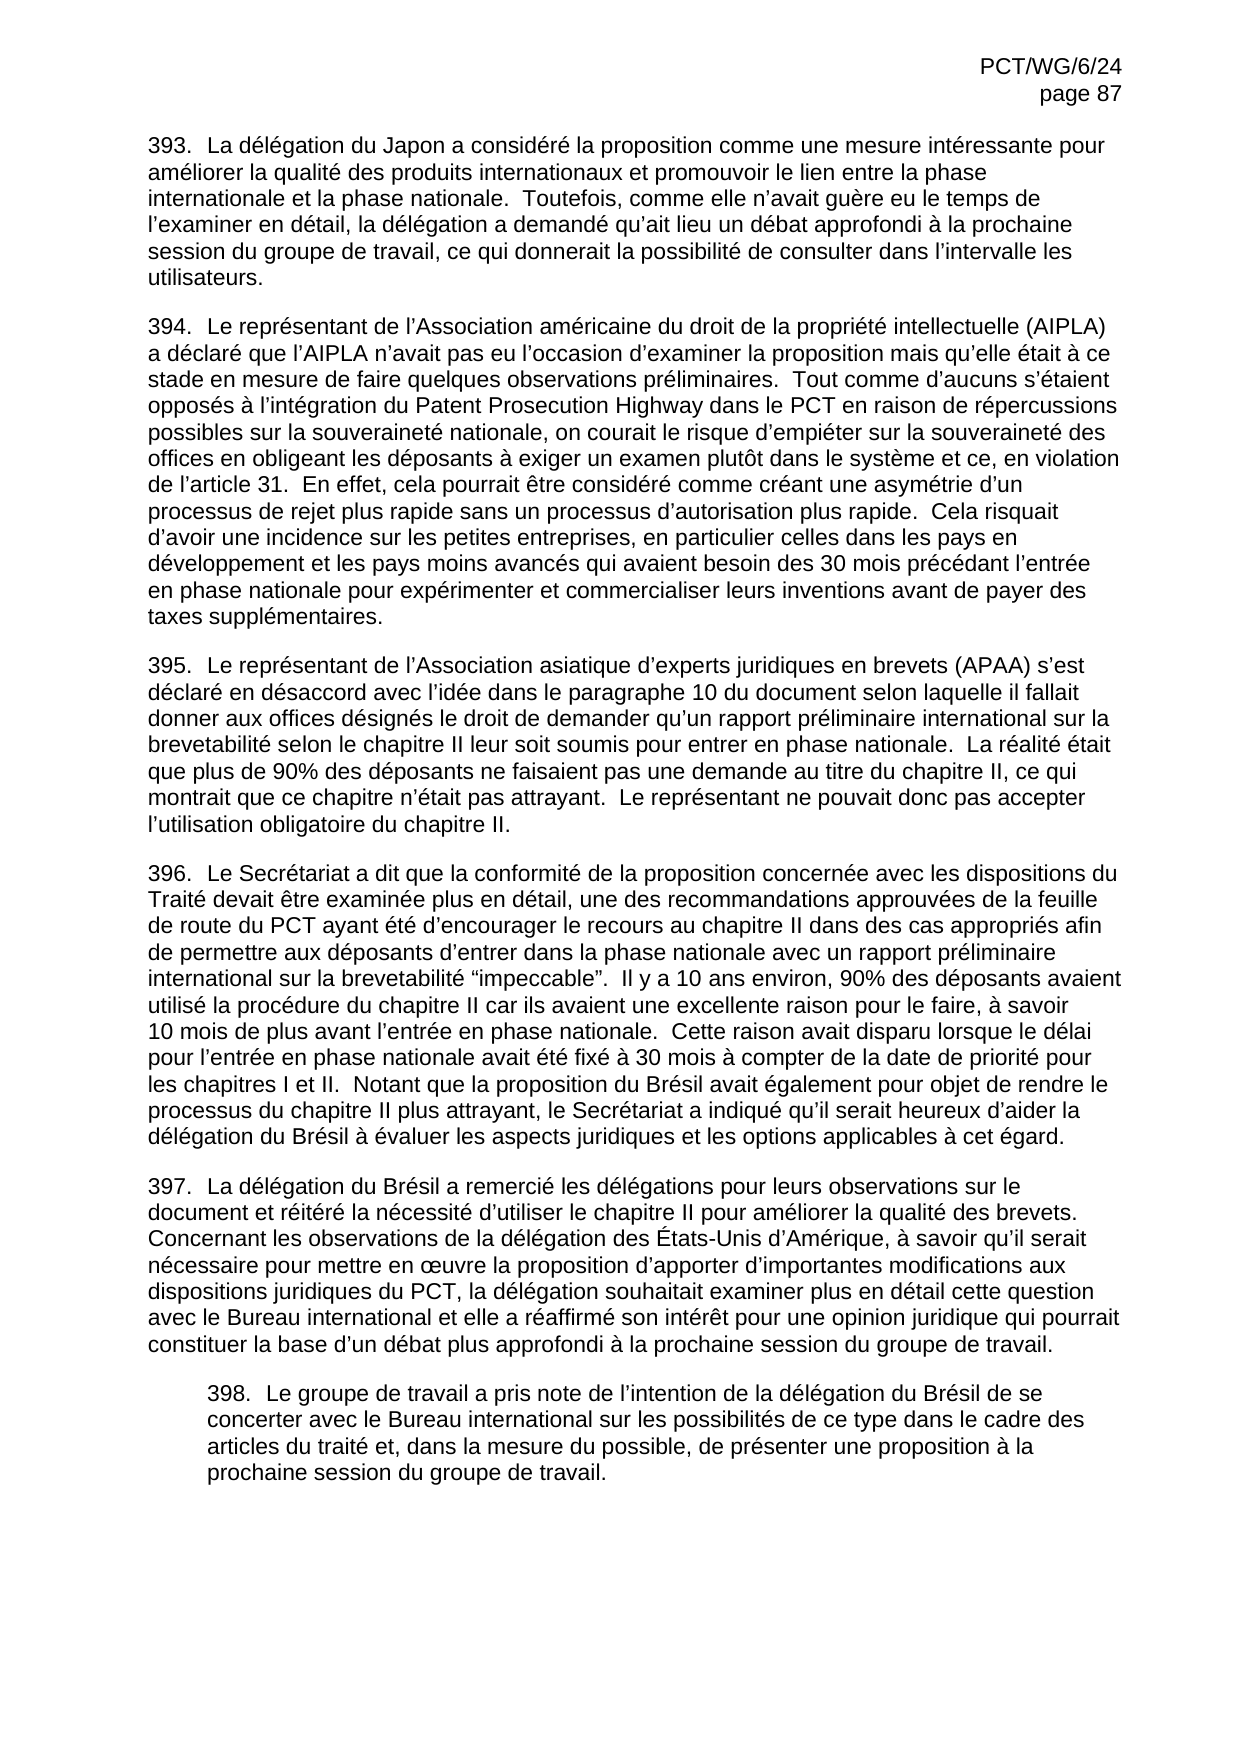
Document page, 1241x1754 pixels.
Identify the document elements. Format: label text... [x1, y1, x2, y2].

text Le représentant de l’Association américaine du droit de la propriété intellectuelle (AIPLA) a déclaré que l’AIPLA n’avait pas eu l’occasion d’examiner la proposition mais qu’elle était à ce stade en mesure de faire quelques observations préliminaires. Tout comme d’aucuns s’étaient opposés à l’intégration du Patent Prosecution Highway dans le PCT en raison de répercussions possibles sur la souveraineté nationale, on courait le risque d’empiéter sur la souveraineté des offices en obligeant les déposants à exiger un examen plutôt dans le système et ce, en violation de l’article 31. En effet, cela pourrait être considéré comme créant une asymétrie d’un processus de rejet plus rapide sans un processus d’autorisation plus rapide. Cela risquait d’avoir une incidence sur les petites entreprises, en particulier celles dans les pays en développement et les pays moins avancés qui avaient besoin des 30 mois précédant l’entrée en phase nationale pour expérimenter et commercialiser leurs inventions avant de payer des taxes supplémentaires. [148, 313, 1122, 629]
text Le Secrétariat a dit que la conformité de la proposition concernée avec les dispositions du Traité devait être examinée plus en détail, une des recommandations approuvées de la feuille de route du PCT ayant été d’encourager le recours au chapitre II dans des cas appropriés afin de permettre aux déposants d’entrer dans la phase nationale avec un rapport préliminaire international sur la brevetabilité “impeccable”. Il y a 10 ans environ, 90% des déposants avaient utilisé la procédure du chapitre II car ils avaient une excellente raison pour le faire, à savoir 10 mois de plus avant l’entrée en phase nationale. Cette raison avait disparu lorsque le délai pour l’entrée en phase nationale avait été fixé à 30 mois à compter de la date de priorité pour les chapitres I et II. Notant que la proposition du Brésil avait également pour objet de rendre le processus du chapitre II plus attrayant, le Secrétariat a indiqué qu’il serait heureux d’aider la délégation du Brésil à évaluer les aspects juridiques et les options applicables à cet égard. [148, 860, 1122, 1150]
text La délégation du Japon a considéré la proposition comme une mesure intéressante pour améliorer la qualité des produits internationaux et promouvoir le lien entre la phase internationale et la phase nationale. Toutefois, comme elle n’avait guère eu le temps de l’examiner en détail, la délégation a demandé qu’ait lieu un débat approfondi à la prochaine session du groupe de travail, ce qui donnerait la possibilité de consulter dans l’intervalle les utilisateurs. [148, 132, 1122, 290]
text La délégation du Brésil a remercié les délégations pour leurs observations sur le document et réitéré la nécessité d’utiliser le chapitre II pour améliorer la qualité des brevets. Concernant les observations de la délégation des États-Unis d’Amérique, à savoir qu’il serait nécessaire pour mettre en œuvre la proposition d’apporter d’importantes modifications aux dispositions juridiques du PCT, la délégation souhaitait examiner plus en détail cette question avec le Bureau international et elle a réaffirmé son intérêt pour une opinion juridique qui pourrait constituer la base d’un débat plus approfondi à la prochaine session du groupe de travail. [148, 1173, 1122, 1357]
text Le représentant de l’Association asiatique d’experts juridiques en brevets (APAA) s’est déclaré en désaccord avec l’idée dans le paragraphe 10 du document selon laquelle il fallait donner aux offices désignés le droit de demander qu’un rapport préliminaire international sur la brevetabilité selon le chapitre II leur soit soumis pour entrer en phase nationale. La réalité était que plus de 90% des déposants ne faisaient pas une demande au titre du chapitre II, ce qui montrait que ce chapitre n’était pas attrayant. Le représentant ne pouvait donc pas accepter l’utilisation obligatoire du chapitre II. [148, 652, 1122, 837]
text Le groupe de travail a pris note de l’intention de la délégation du Brésil de se concerter avec le Bureau international sur les possibilités de ce type dans le cadre des articles du traité et, dans la mesure du possible, de présenter une proposition à la prochaine session du groupe de travail. [207, 1380, 1122, 1485]
